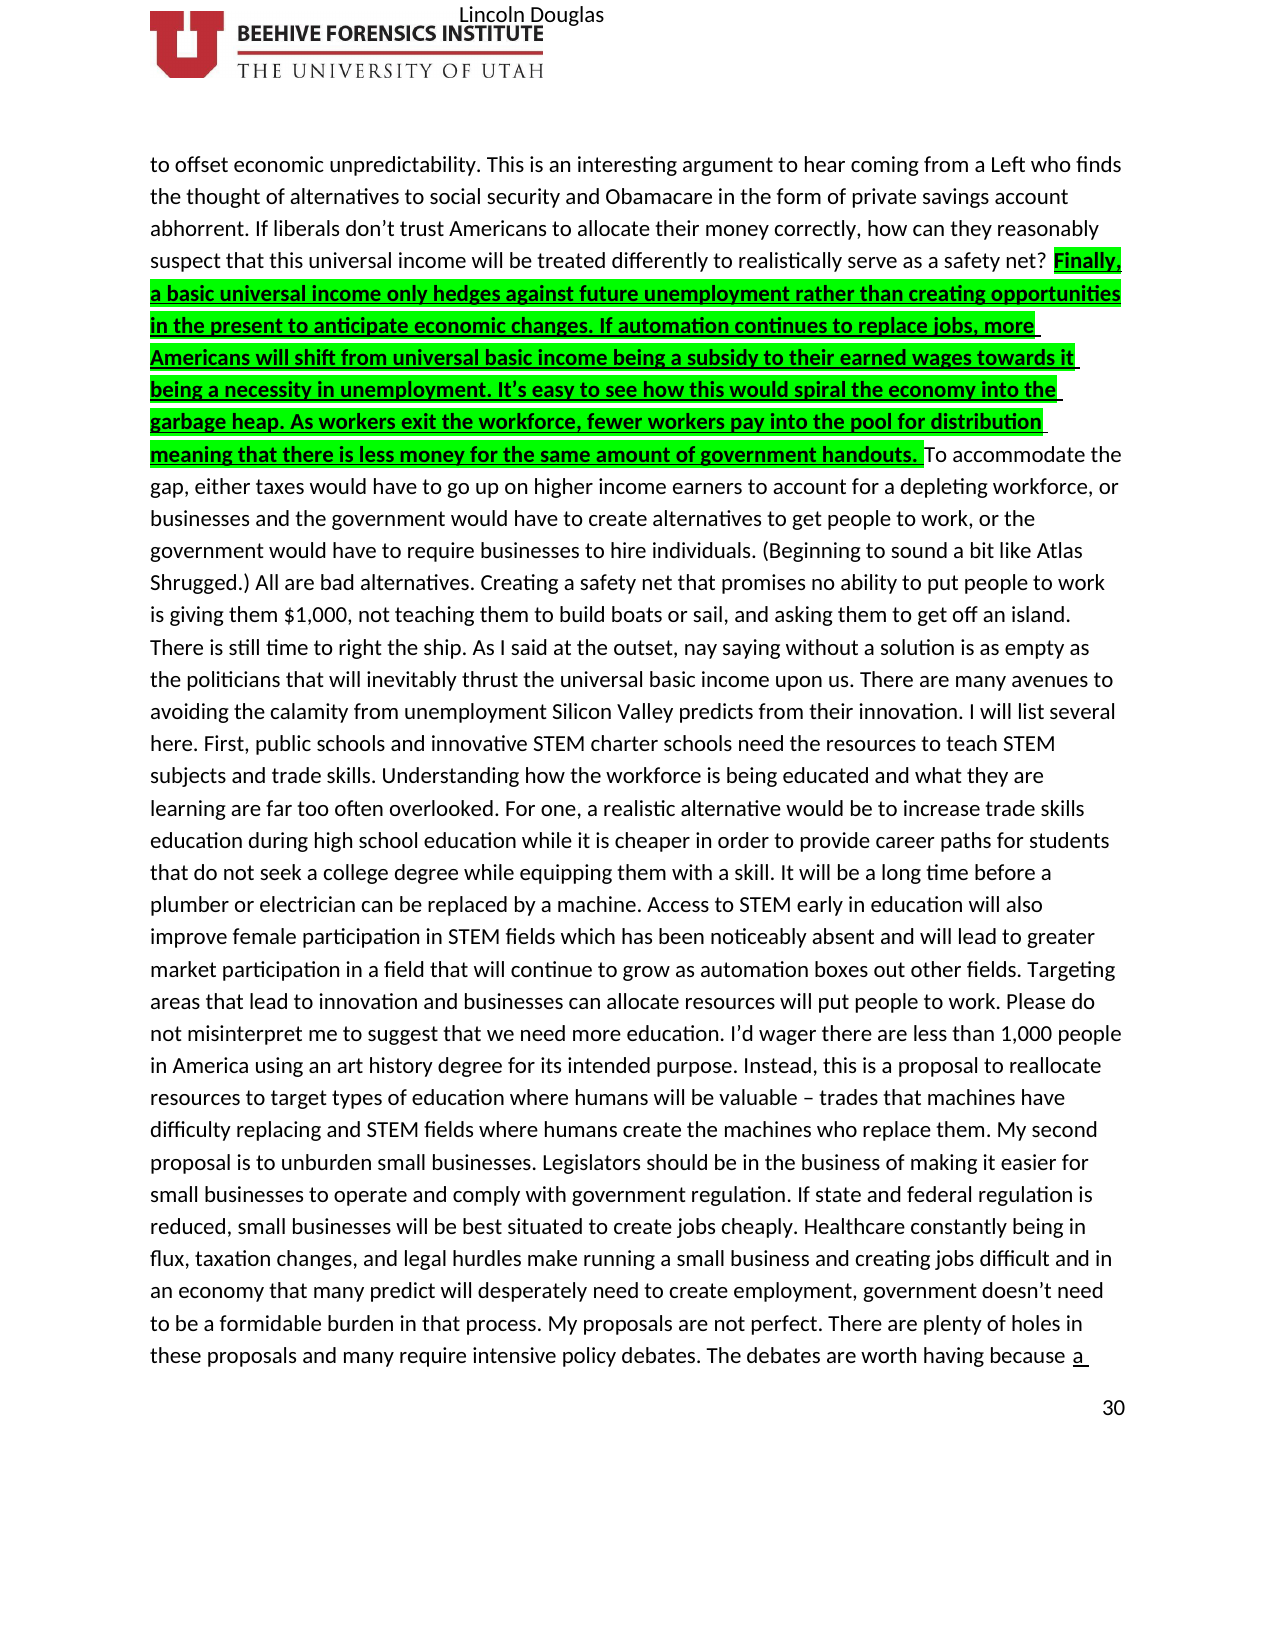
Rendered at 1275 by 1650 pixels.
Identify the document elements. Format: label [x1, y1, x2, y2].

picture [498, 12, 504, 21]
picture [534, 11, 541, 20]
text [150, 150, 1125, 1369]
picture [150, 11, 543, 78]
